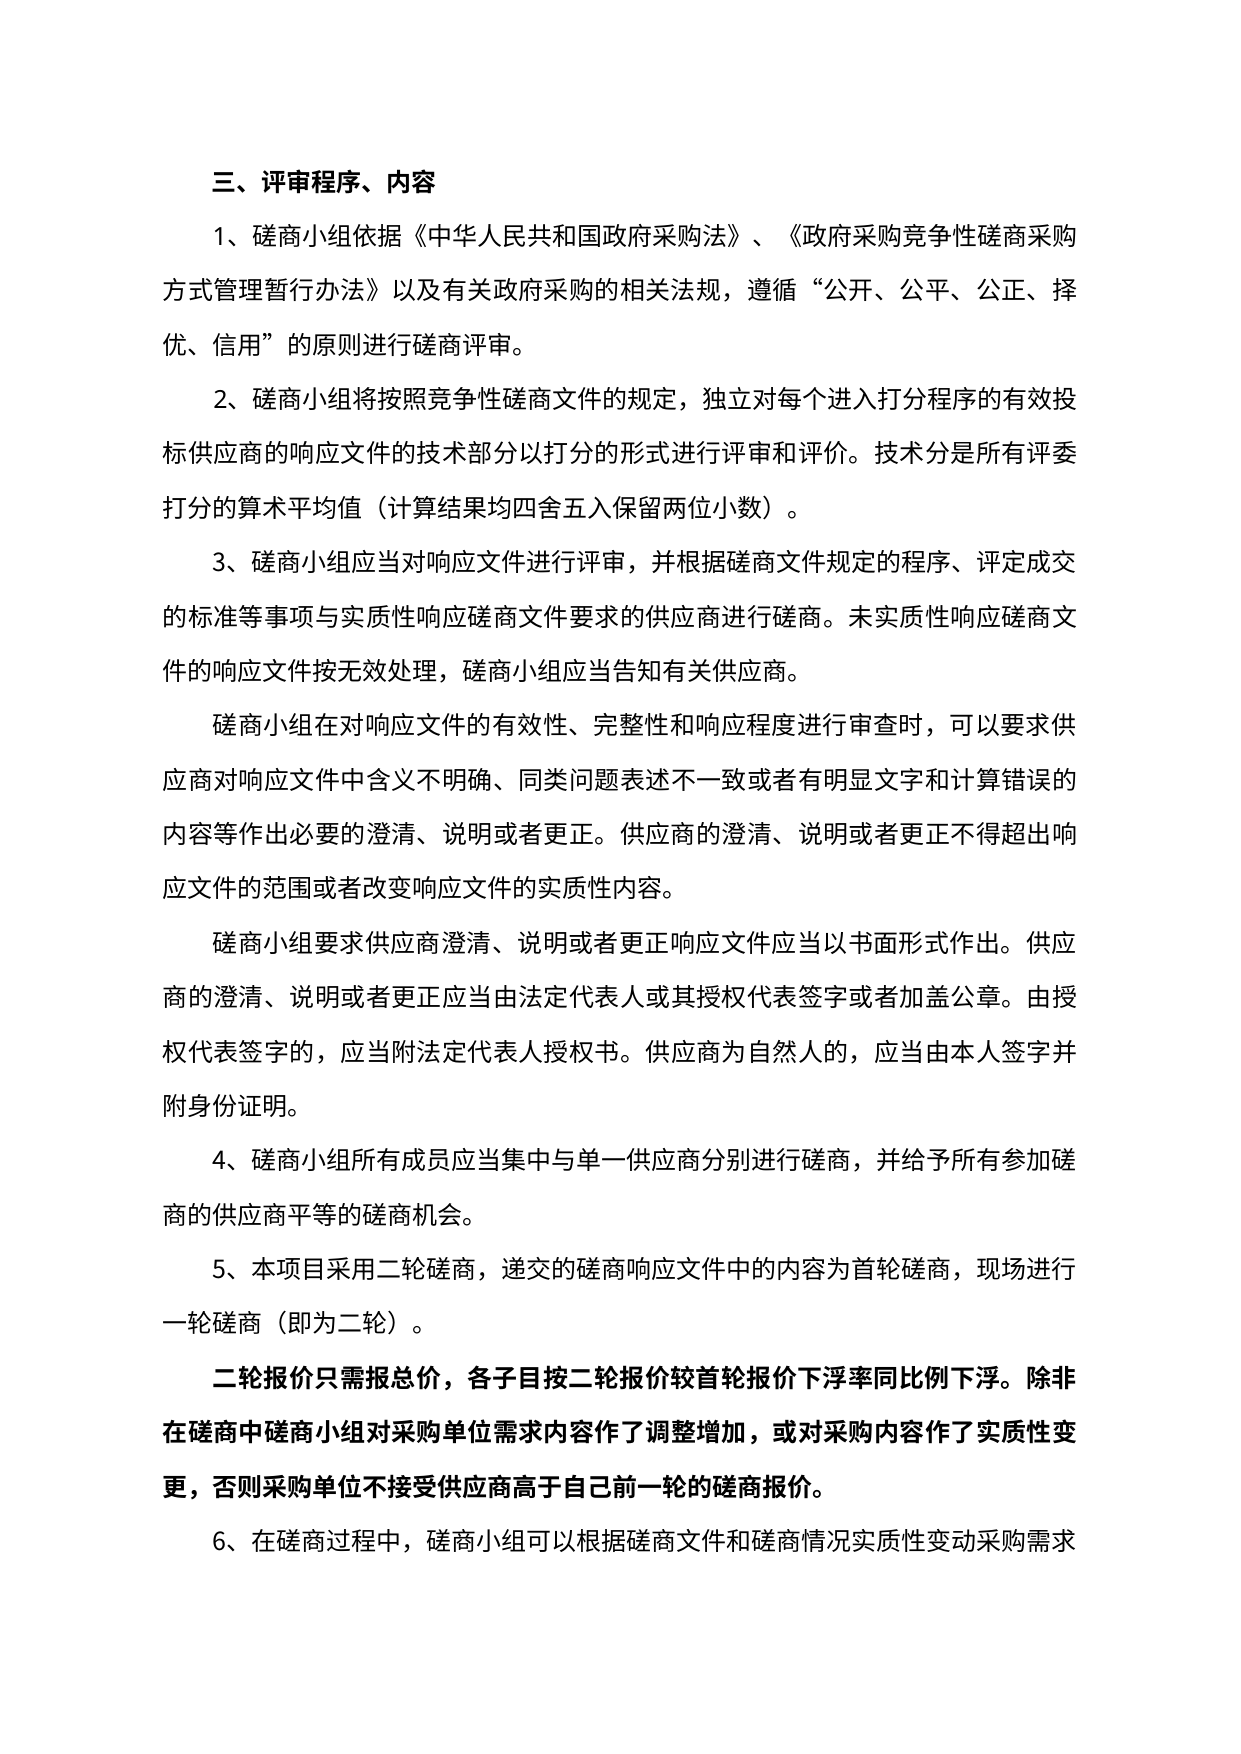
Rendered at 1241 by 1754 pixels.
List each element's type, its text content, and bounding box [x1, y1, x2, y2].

text 1、磋商小组依据《中华人民共和国政府采购法》、《政府采购竞争性磋商采购方式管理暂行办法》以及有关政府采购的相关法规，遵循“公开、公平、公正、择优、信用”的原则进行磋商评审。 [162, 216, 1078, 361]
text 磋商小组要求供应商澄清、说明或者更正响应文件应当以书面形式作出。供应商的澄清、说明或者更正应当由法定代表人或其授权代表签字或者加盖公章。由授权代表签字的，应当附法定代表人授权书。供应商为自然人的，应当由本人签字并附身份证明。 [162, 923, 1078, 1123]
text 4、磋商小组所有成员应当集中与单一供应商分别进行磋商，并给予所有参加磋商的供应商平等的磋商机会。 [162, 1141, 1078, 1231]
text 磋商小组在对响应文件的有效性、完整性和响应程度进行审查时，可以要求供应商对响应文件中含义不明确、同类问题表述不一致或者有明显文字和计算错误的内容等作出必要的澄清、说明或者更正。供应商的澄清、说明或者更正不得超出响应文件的范围或者改变响应文件的实质性内容。 [162, 706, 1078, 905]
text 2、磋商小组将按照竞争性磋商文件的规定，独立对每个进入打分程序的有效投标供应商的响应文件的技术部分以打分的形式进行评审和评价。技术分是所有评委打分的算术平均值（计算结果均四舍五入保留两位小数）。 [162, 379, 1078, 524]
text 二轮报价只需报总价，各子目按二轮报价较首轮报价下浮率同比例下浮。除非在磋商中磋商小组对采购单位需求内容作了调整增加，或对采购内容作了实质性变更，否则采购单位不接受供应商高于自己前一轮的磋商报价。 [162, 1358, 1078, 1503]
text 3、磋商小组应当对响应文件进行评审，并根据磋商文件规定的程序、评定成交的标准等事项与实质性响应磋商文件要求的供应商进行磋商。未实质性响应磋商文件的响应文件按无效处理，磋商小组应当告知有关供应商。 [162, 543, 1078, 688]
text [162, 1521, 1078, 1558]
text 5、本项目采用二轮磋商，递交的磋商响应文件中的内容为首轮磋商，现场进行一轮磋商（即为二轮）。 [162, 1249, 1078, 1340]
text 三、评审程序、内容 [162, 162, 1056, 198]
